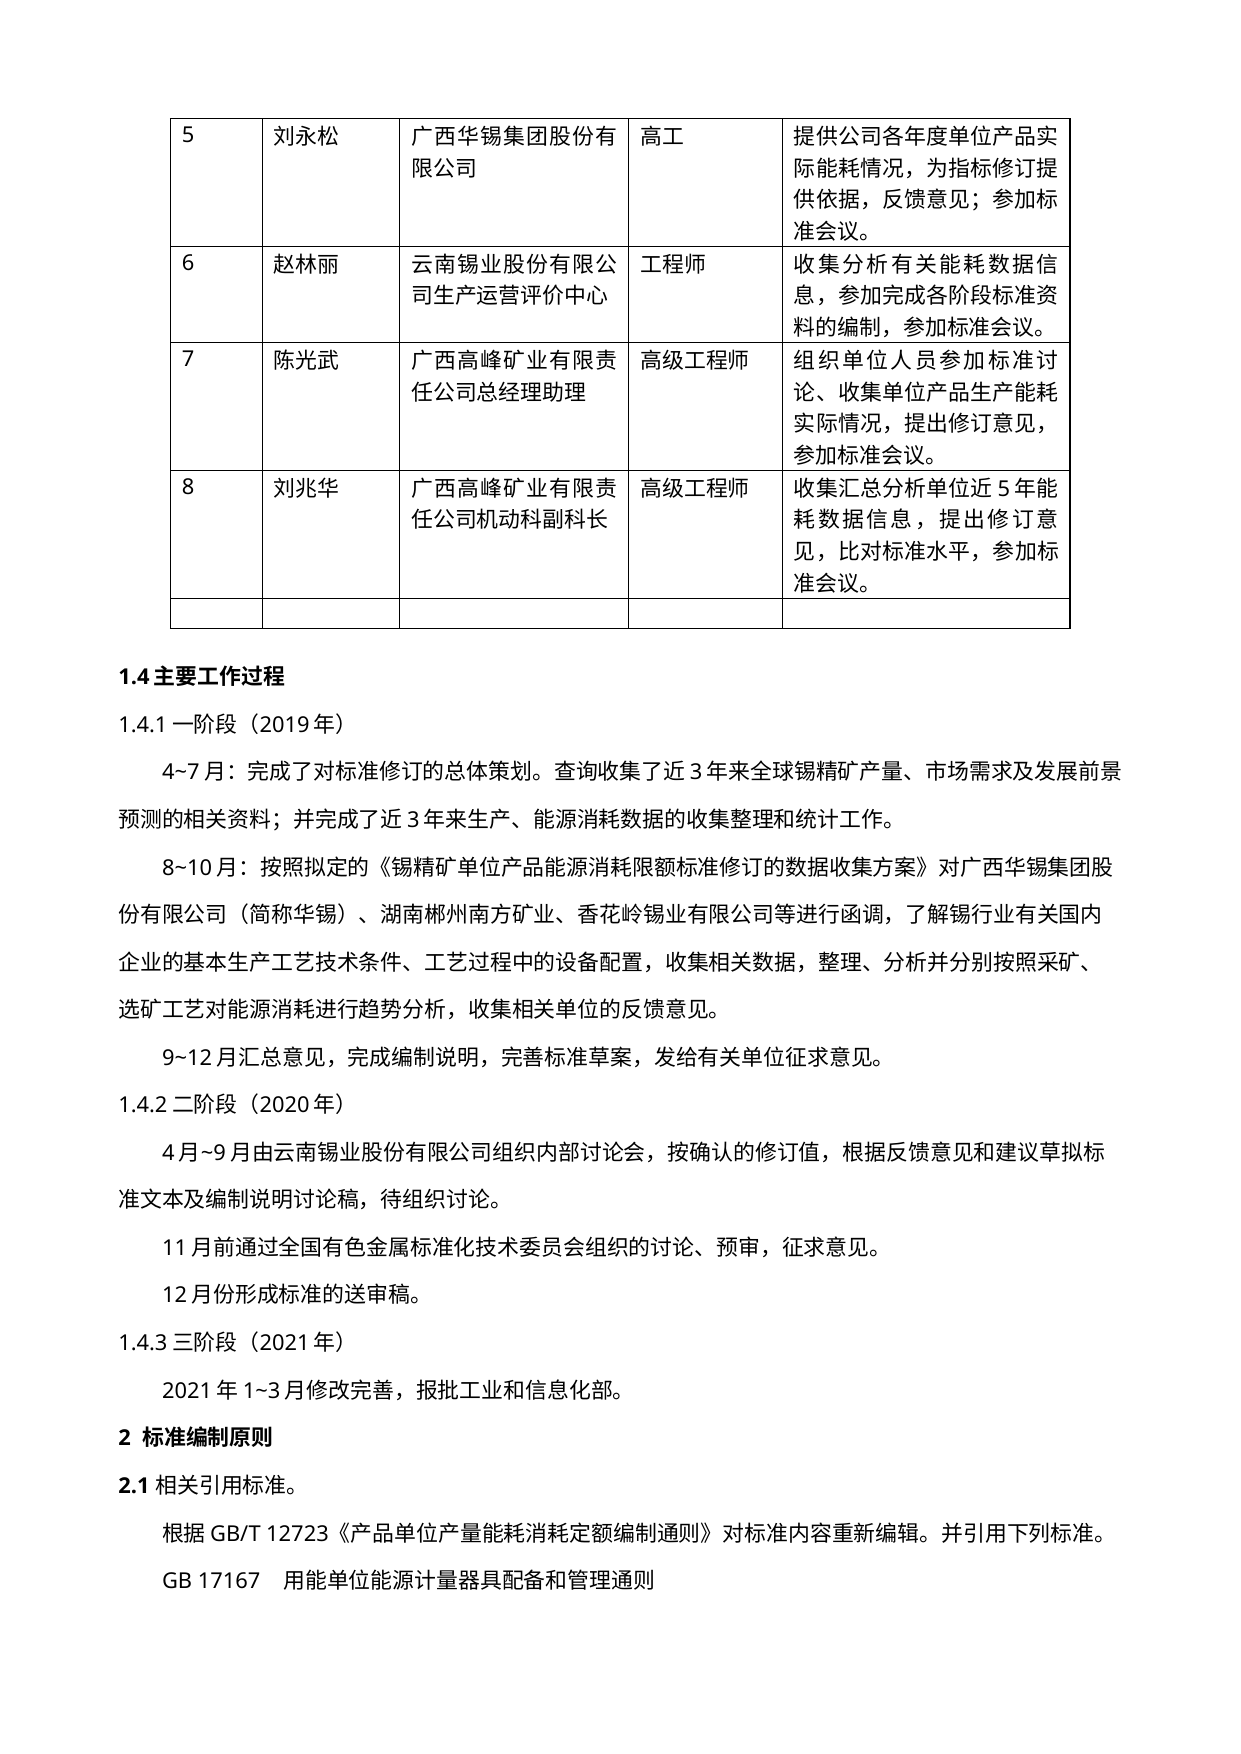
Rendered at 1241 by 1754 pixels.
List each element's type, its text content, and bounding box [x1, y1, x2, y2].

text 2.1 相关引用标准。 [118, 1468, 1122, 1500]
table_cell 工程师 [629, 247, 782, 342]
table_cell [263, 599, 399, 628]
text 12月份形成标准的送审稿。 [118, 1277, 1122, 1309]
table_cell 广西高峰矿业有限责任公司机动科副科长 [400, 471, 628, 597]
text 8~10月：按照拟定的《锡精矿单位产品能源消耗限额标准修订的数据收集方案》对广西华锡集团股份有限公司（简称华锡）、湖南郴州南方矿业、香花岭锡业有限公司等进行函调，了解锡行业有关国内企业的基本生产工艺技术条件、工艺过程中的设备配置，收集相关数据，整理、分析并分别按照采矿、选矿工艺对能源消耗进行趋势分析，收集相关单位的反馈意见。 [118, 849, 1122, 1024]
table_cell 收集分析有关能耗数据信息，参加完成各阶段标准资料的编制，参加标准会议。 [783, 247, 1069, 342]
text 4~7月：完成了对标准修订的总体策划。查询收集了近3年来全球锡精矿产量、市场需求及发展前景预测的相关资料；并完成了近3年来生产、能源消耗数据的收集整理和统计工作。 [118, 754, 1122, 834]
text 1.4.1一阶段（2019年） [118, 707, 1122, 738]
table_cell 6 [171, 247, 262, 342]
text GB 17167 用能单位能源计量器具配备和管理通则 [118, 1563, 1122, 1595]
text 9~12月汇总意见，完成编制说明，完善标准草案，发给有关单位征求意见。 [118, 1039, 1122, 1071]
table_cell 组织单位人员参加标准讨论、收集单位产品生产能耗实际情况，提出修订意见，参加标准会议。 [783, 343, 1069, 469]
table_cell 提供公司各年度单位产品实际能耗情况，为指标修订提供依据，反馈意见；参加标准会议。 [783, 119, 1069, 246]
table_cell [629, 599, 782, 628]
table_cell [171, 599, 262, 628]
text 4月~9月由云南锡业股份有限公司组织内部讨论会，按确认的修订值，根据反馈意见和建议草拟标准文本及编制说明讨论稿，待组织讨论。 [118, 1135, 1122, 1214]
table_cell 高工 [629, 119, 782, 246]
table_cell 云南锡业股份有限公司生产运营评价中心 [400, 247, 628, 342]
text 根据GB/T 12723《产品单位产量能耗消耗定额编制通则》对标准内容重新编辑。并引用下列标准。 [118, 1516, 1122, 1547]
table_cell 刘兆华 [263, 471, 399, 597]
table_cell 5 [171, 119, 262, 246]
text 11月前通过全国有色金属标准化技术委员会组织的讨论、预审，征求意见。 [118, 1230, 1122, 1262]
text 2 标准编制原则 [118, 1420, 1122, 1452]
table_cell 收集汇总分析单位近5年能耗数据信息，提出修订意见，比对标准水平，参加标准会议。 [783, 471, 1069, 597]
table_cell 7 [171, 343, 262, 469]
table_cell 高级工程师 [629, 343, 782, 469]
text 1.4.2二阶段（2020年） [118, 1087, 1122, 1119]
table_cell 陈光武 [263, 343, 399, 469]
text 1.4主要工作过程 [118, 659, 1122, 691]
table_cell 高级工程师 [629, 471, 782, 597]
table_cell 赵林丽 [263, 247, 399, 342]
table_cell 刘永松 [263, 119, 399, 246]
table_cell [400, 599, 628, 628]
text 1.4.3三阶段（2021年） [118, 1325, 1122, 1357]
text 2021年1~3月修改完善，报批工业和信息化部。 [118, 1373, 1122, 1404]
table_cell 8 [171, 471, 262, 597]
table_cell 广西华锡集团股份有限公司 [400, 119, 628, 246]
table_cell [783, 599, 1069, 628]
table_cell 广西高峰矿业有限责任公司总经理助理 [400, 343, 628, 469]
